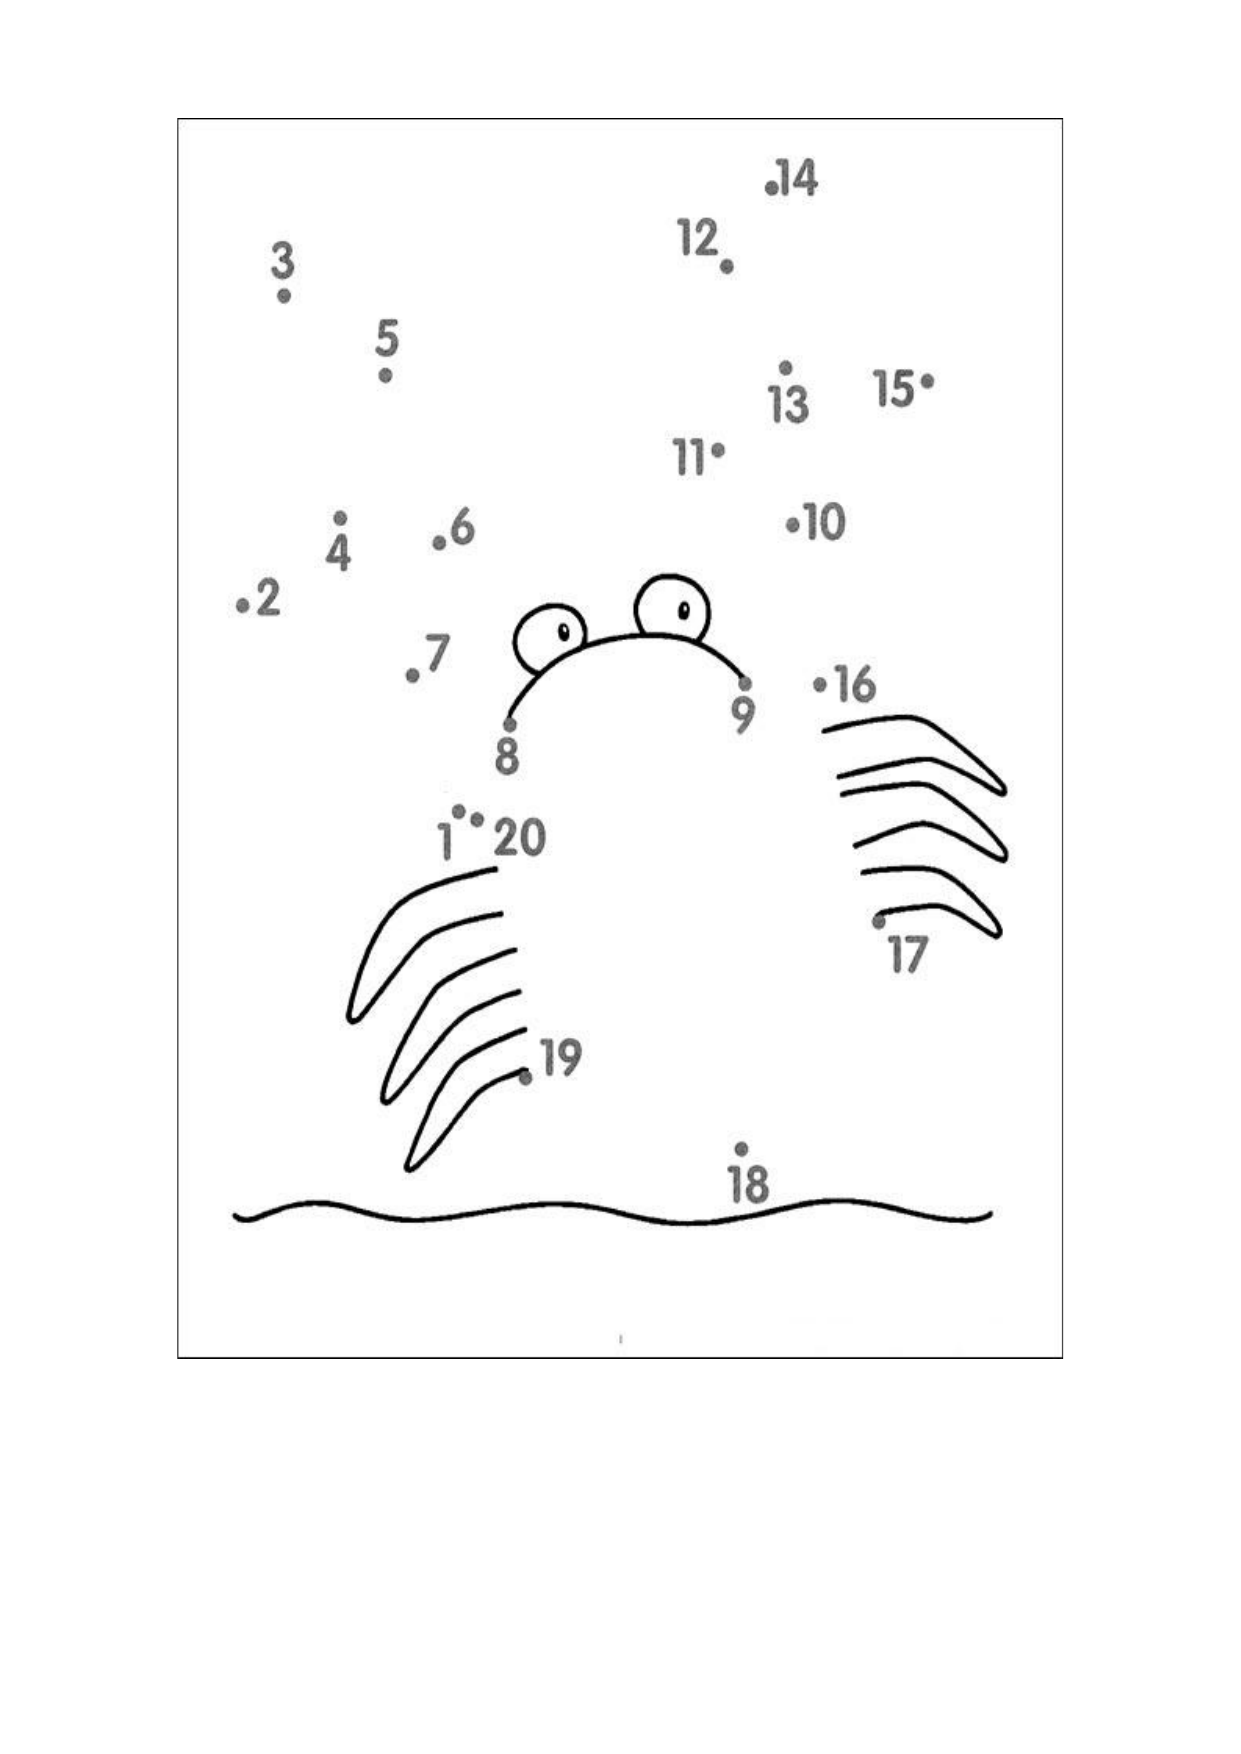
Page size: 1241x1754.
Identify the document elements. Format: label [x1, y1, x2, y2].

picture [177, 118, 1064, 1359]
